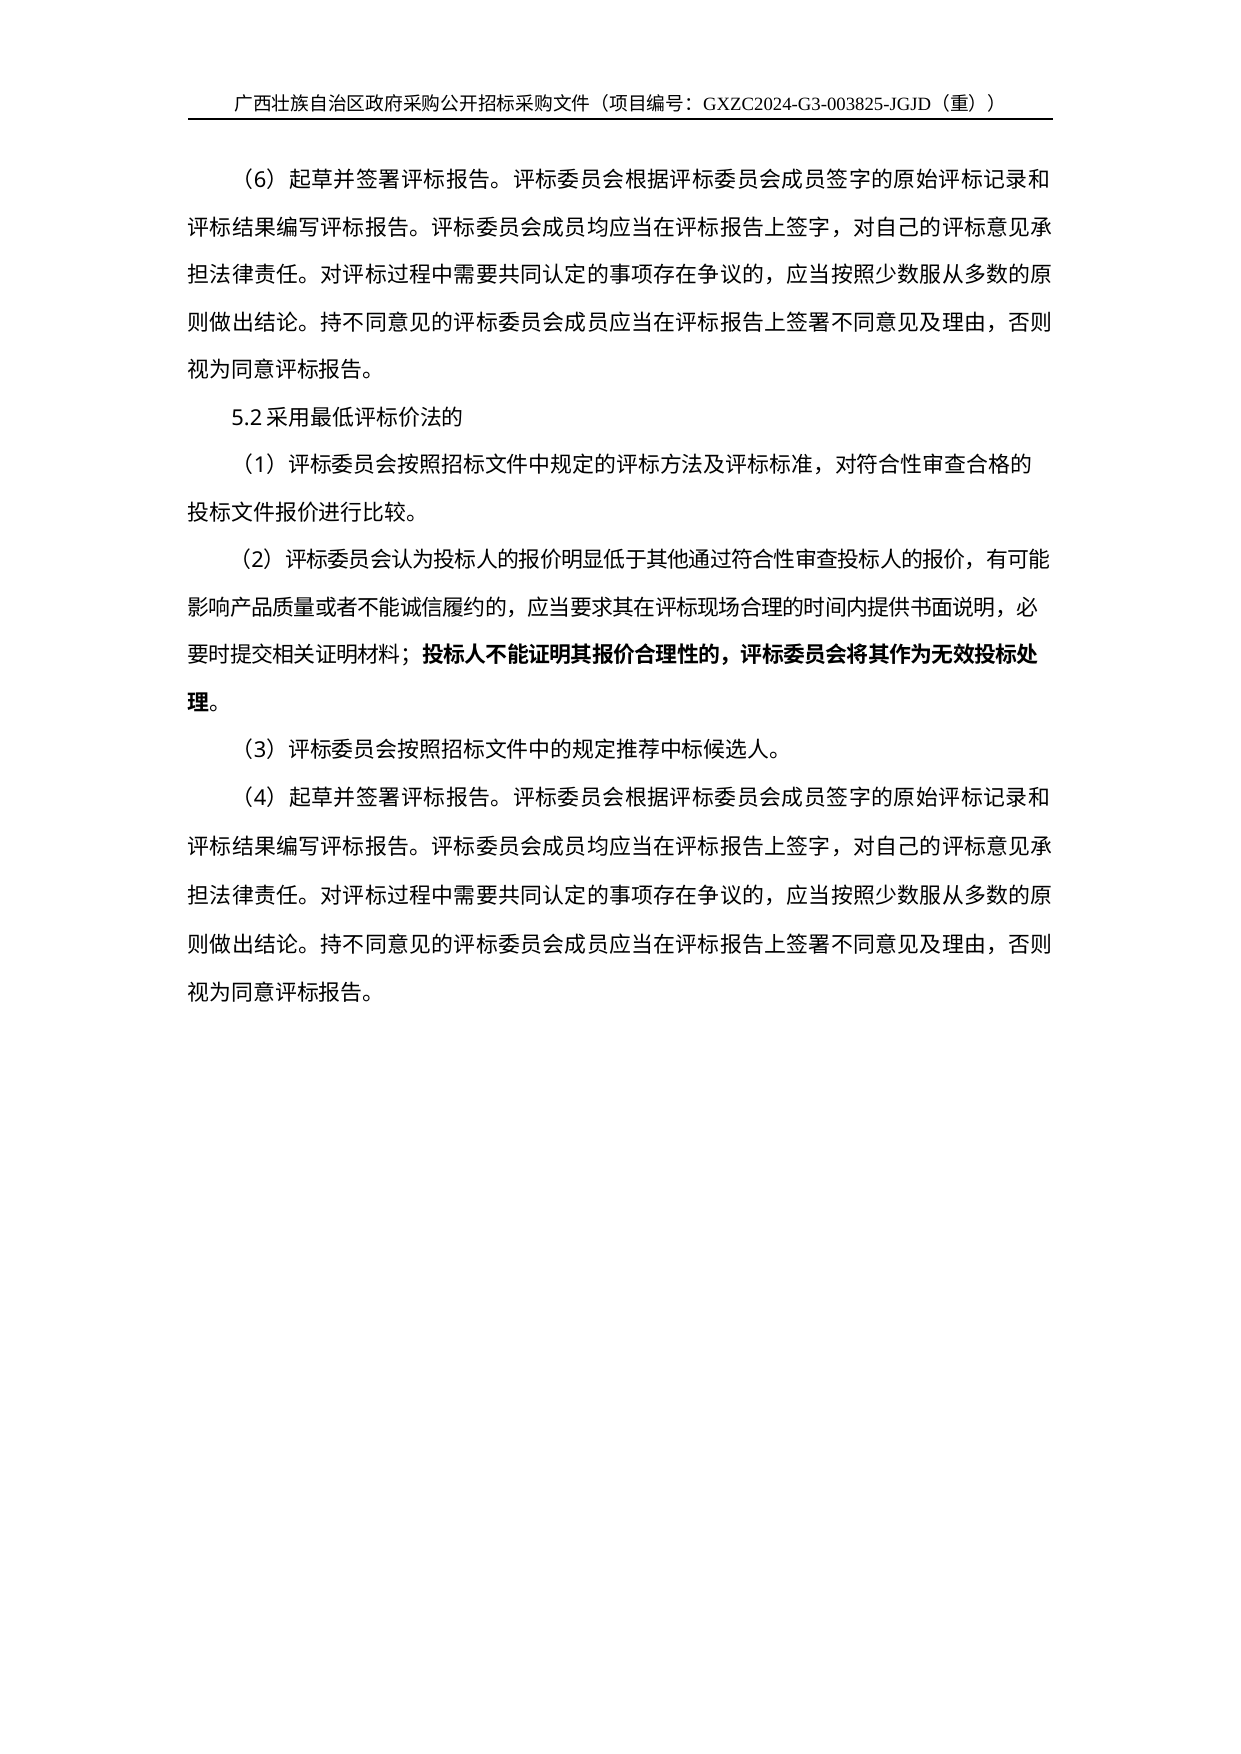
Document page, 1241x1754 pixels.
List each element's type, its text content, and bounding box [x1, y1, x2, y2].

text （6）起草并签署评标报告。评标委员会根据评标委员会成员签字的原始评标记录和评标结果编写评标报告。评标委员会成员均应当在评标报告上签字，对自己的评标意见承担法律责任。对评标过程中需要共同认定的事项存在争议的，应当按照少数服从多数的原则做出结论。持不同意见的评标委员会成员应当在评标报告上签署不同意见及理由，否则视为同意评标报告。 [187, 162, 1053, 384]
text （3）评标委员会按照招标文件中的规定推荐中标候选人。 [187, 732, 1053, 764]
text （1）评标委员会按照招标文件中规定的评标方法及评标标准，对符合性审查合格的投标文件报价进行比较。 [187, 447, 1053, 526]
text （2）评标委员会认为投标人的报价明显低于其他通过符合性审查投标人的报价，有可能影响产品质量或者不能诚信履约的，应当要求其在评标现场合理的时间内提供书面说明，必要时提交相关证明材料；投标人不能证明其报价合理性的，评标委员会将其作为无效投标处理。 [187, 542, 1053, 717]
text （4）起草并签署评标报告。评标委员会根据评标委员会成员签字的原始评标记录和评标结果编写评标报告。评标委员会成员均应当在评标报告上签字，对自己的评标意见承担法律责任。对评标过程中需要共同认定的事项存在争议的，应当按照少数服从多数的原则做出结论。持不同意见的评标委员会成员应当在评标报告上签署不同意见及理由，否则视为同意评标报告。 [187, 780, 1053, 1007]
text 5.2采用最低评标价法的 [187, 399, 1053, 431]
